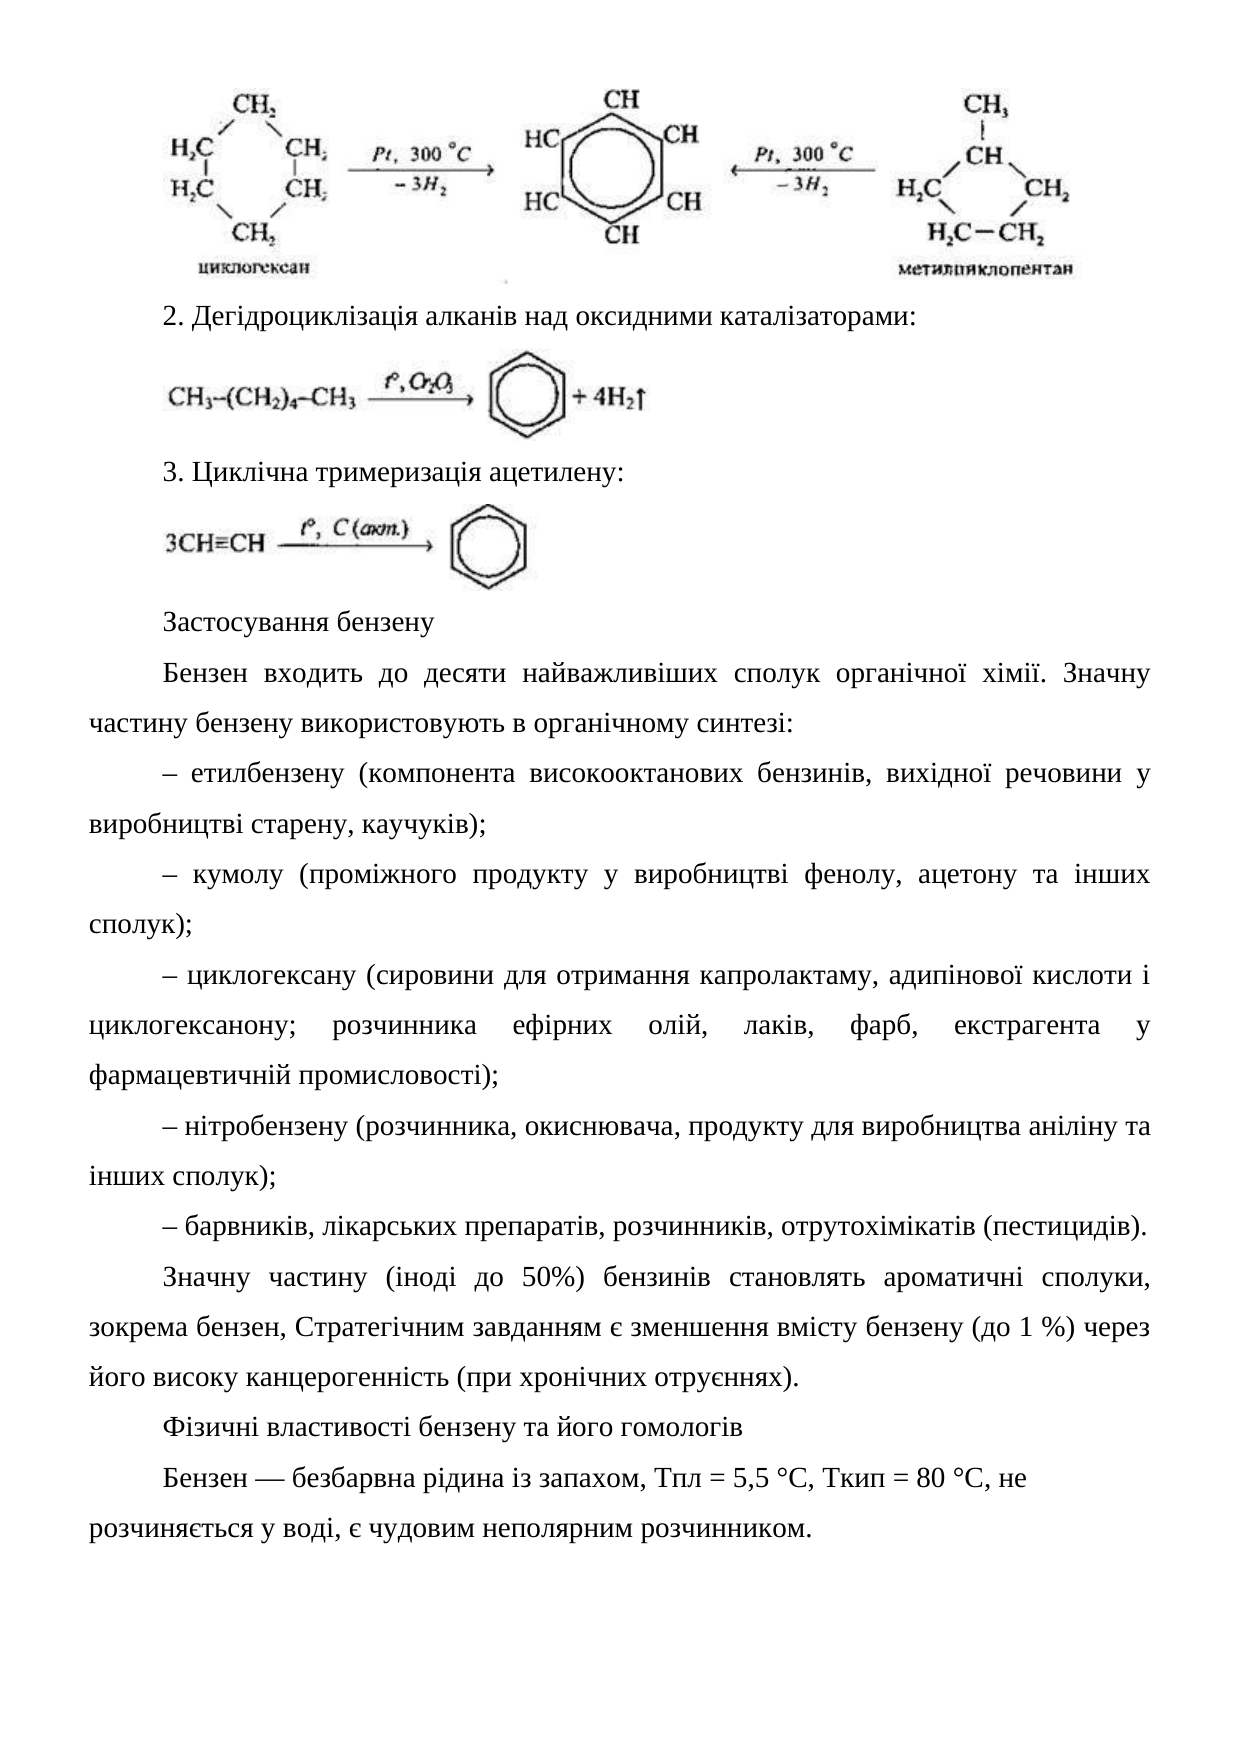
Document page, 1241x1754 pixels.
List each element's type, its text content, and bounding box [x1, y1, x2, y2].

text – циклогексану (сировини для отримання капролактаму, адипінової кислоти і циклогексанону; розчинника ефірних олій, лаків, фарб, екстрагента у фармацевтичній промисловості); [89, 957, 1152, 1091]
text – нітробензену (розчинника, окиснювача, продукту для виробництва аніліну та інших сполук); [89, 1108, 1152, 1192]
text Фізичні властивості бензену та його гомологів [89, 1409, 1152, 1443]
text Значну частину (іноді до 50%) бензинів становлять ароматичні сполуки, зокрема бензен, Стратегічним завданням є зменшення вмісту бензену (до 1 %) через його високу канцерогенність (при хронічних отруєннях). [89, 1259, 1152, 1393]
text – кумолу (проміжного продукту у виробництві фенолу, ацетону та інших сполук); [89, 856, 1152, 940]
text Бензен — безбарвна рідина із запахом, Тпл = 5,5 °С, Ткип = 80 °С, не розчиняється у воді, є чудовим неполярним розчинником. [89, 1460, 1152, 1544]
picture [162, 348, 661, 441]
text – барвників, лікарських препаратів, розчинників, отрутохімікатів (пестицидів). [89, 1208, 1152, 1242]
text 3. Циклічна тримеризація ацетилену: [89, 454, 1152, 488]
picture [162, 504, 538, 591]
text – етилбензену (компонента високооктанових бензинів, вихідної речовини у виробництві старену, каучуків); [89, 756, 1152, 839]
text Застосування бензену [89, 604, 1152, 638]
text Бензен входить до десяти найважливіших сполук органічної хімії. Значну частину бензену використовують в органічному синтезі: [89, 655, 1152, 739]
text 2. Дегідроциклізація алканів над оксидними каталізаторами: [89, 298, 1152, 331]
picture [162, 88, 1089, 284]
